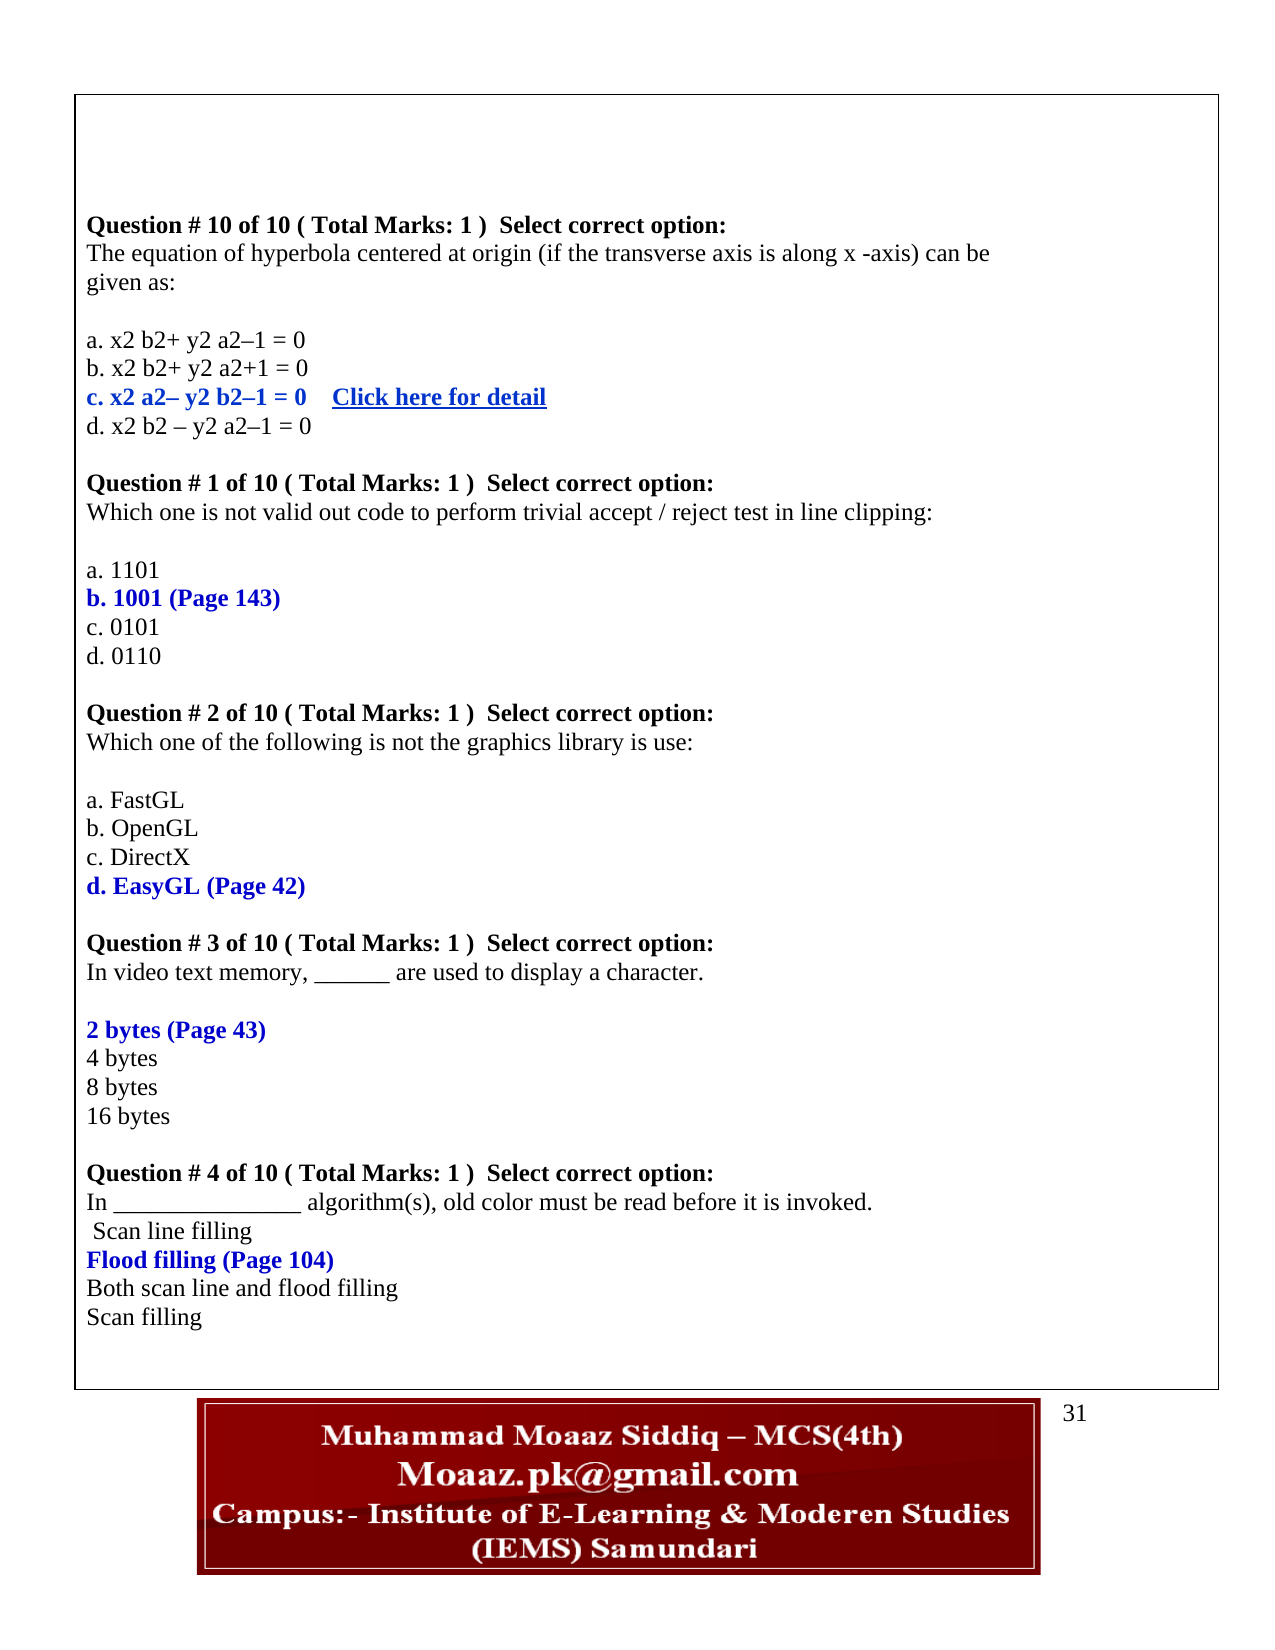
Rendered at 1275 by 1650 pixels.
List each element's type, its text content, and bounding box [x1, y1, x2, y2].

picture [196, 1398, 1041, 1575]
